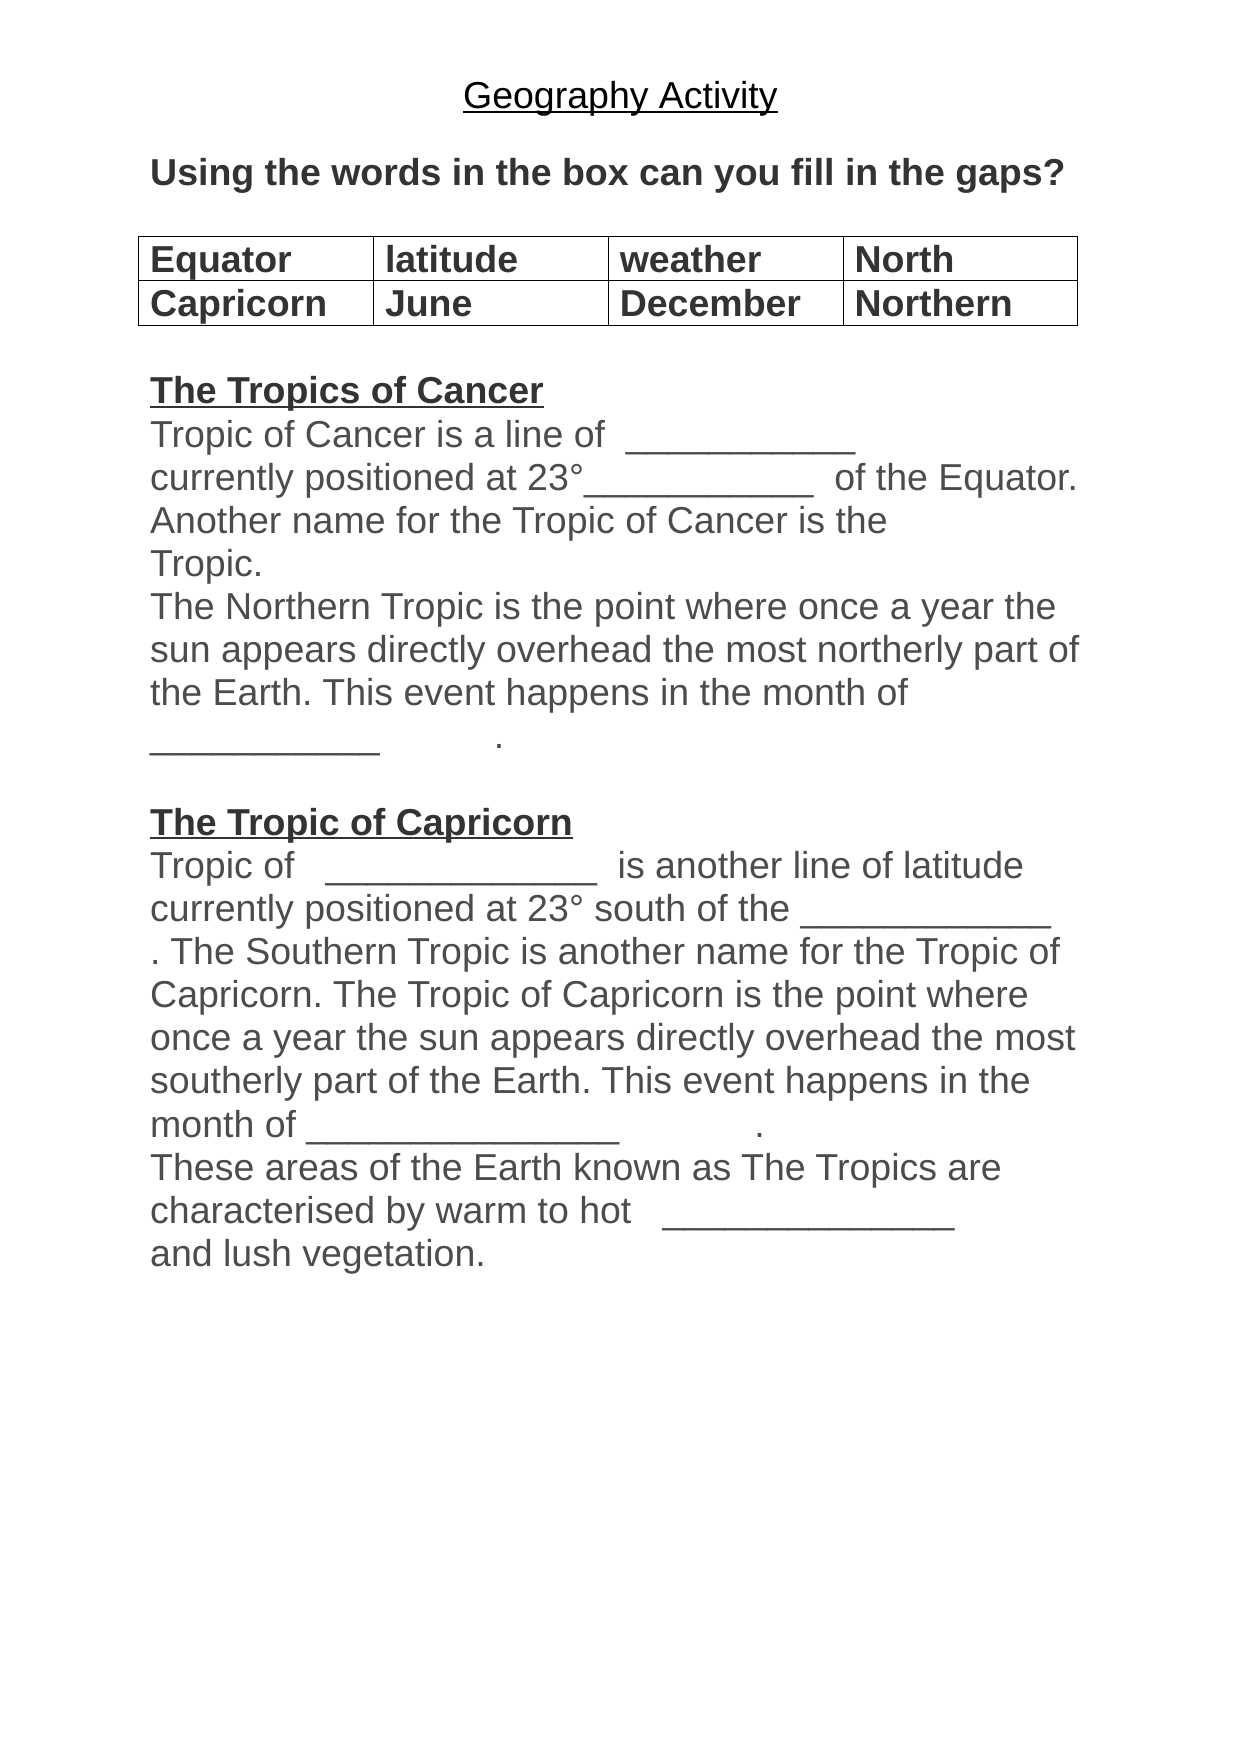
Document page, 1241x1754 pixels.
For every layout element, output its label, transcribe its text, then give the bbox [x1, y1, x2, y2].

text These areas of the Earth known as The Tropics are characterised by warm to hot ______________ and lush vegetation. [150, 1145, 1090, 1274]
text Tropic of Cancer is a line of ___________ currently positioned at 23°___________ of the Equator. [150, 412, 1090, 498]
text Tropic of _____________ is another line of latitude currently positioned at 23° south of the ____________ . The Southern Tropic is another name for the Tropic of Capricorn. The Tropic of Capricorn is the point where once a year the sun appears directly overhead the most southerly part of the Earth. This event happens in the month of _______________ . [150, 843, 1090, 1145]
table_header North [844, 237, 1077, 280]
table_cell Capricorn [139, 281, 373, 324]
table_header latitude [374, 237, 608, 280]
text The Tropic of Capricorn [150, 800, 1090, 843]
table_cell Northern [844, 281, 1077, 324]
table_header weather [609, 237, 843, 280]
text The Tropics of Cancer [150, 369, 1090, 412]
table_cell June [374, 281, 608, 324]
text The Northern Tropic is the point where once a year the sun appears directly overhead the most northerly part of the Earth. This event happens in the month of ___________ . [150, 584, 1090, 757]
table_header Equator [139, 237, 373, 280]
text Using the words in the box can you fill in the gaps? [150, 150, 1090, 193]
table_cell December [609, 281, 843, 324]
text Another name for the Tropic of Cancer is the Tropic. [150, 498, 1090, 584]
